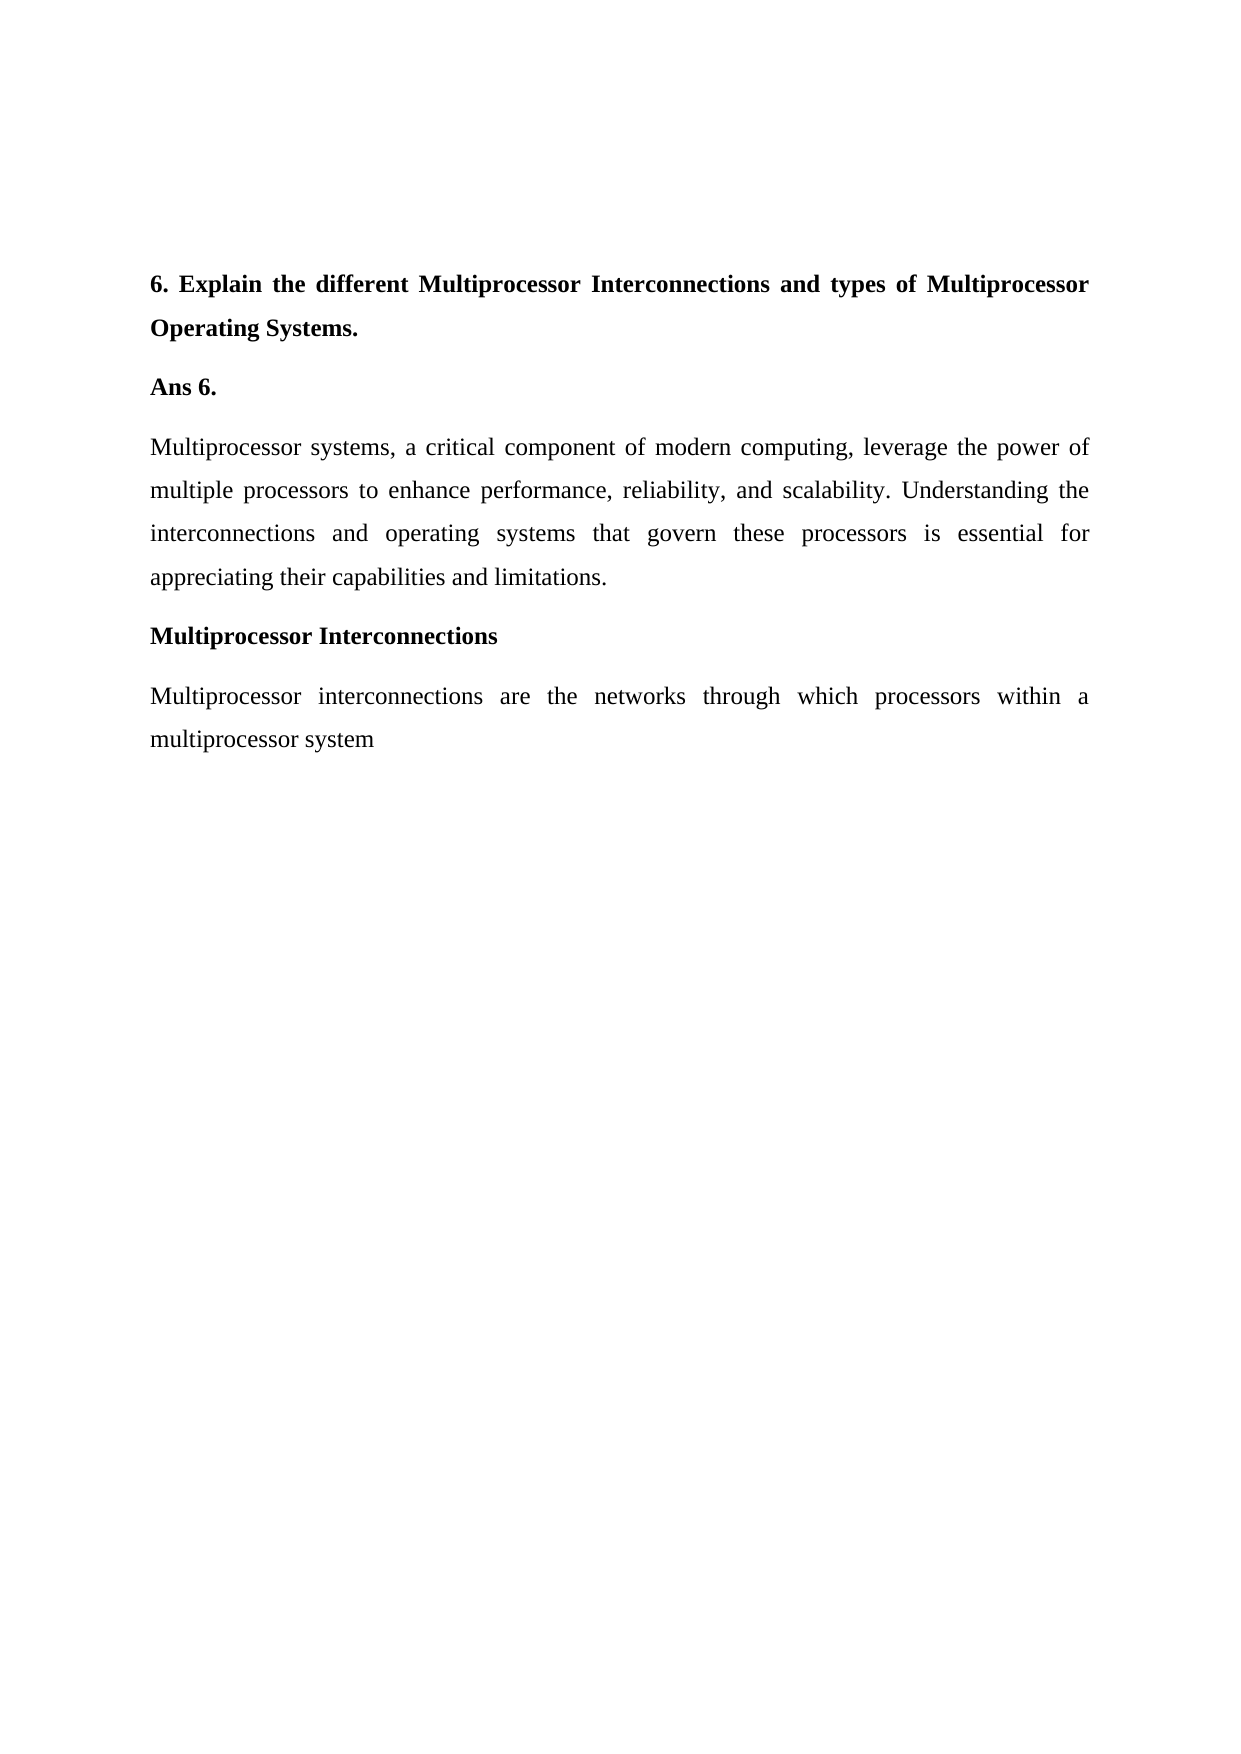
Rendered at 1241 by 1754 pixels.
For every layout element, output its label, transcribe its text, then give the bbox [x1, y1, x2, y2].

text Multiprocessor systems, a critical component of modern computing, leverage the power of multiple processors to enhance performance, reliability, and scalability. Understanding the interconnections and operating systems that govern these processors is essential for appreciating their capabilities and limitations. [150, 432, 1090, 590]
text Multiprocessor interconnections are the networks through which processors within a multiprocessor system [150, 681, 1090, 753]
text Multiprocessor Interconnections [150, 621, 1090, 650]
text Ans 6. [150, 372, 1090, 401]
text 6. Explain the different Multiprocessor Interconnections and types of Multiprocessor Operating Systems. [150, 269, 1090, 341]
